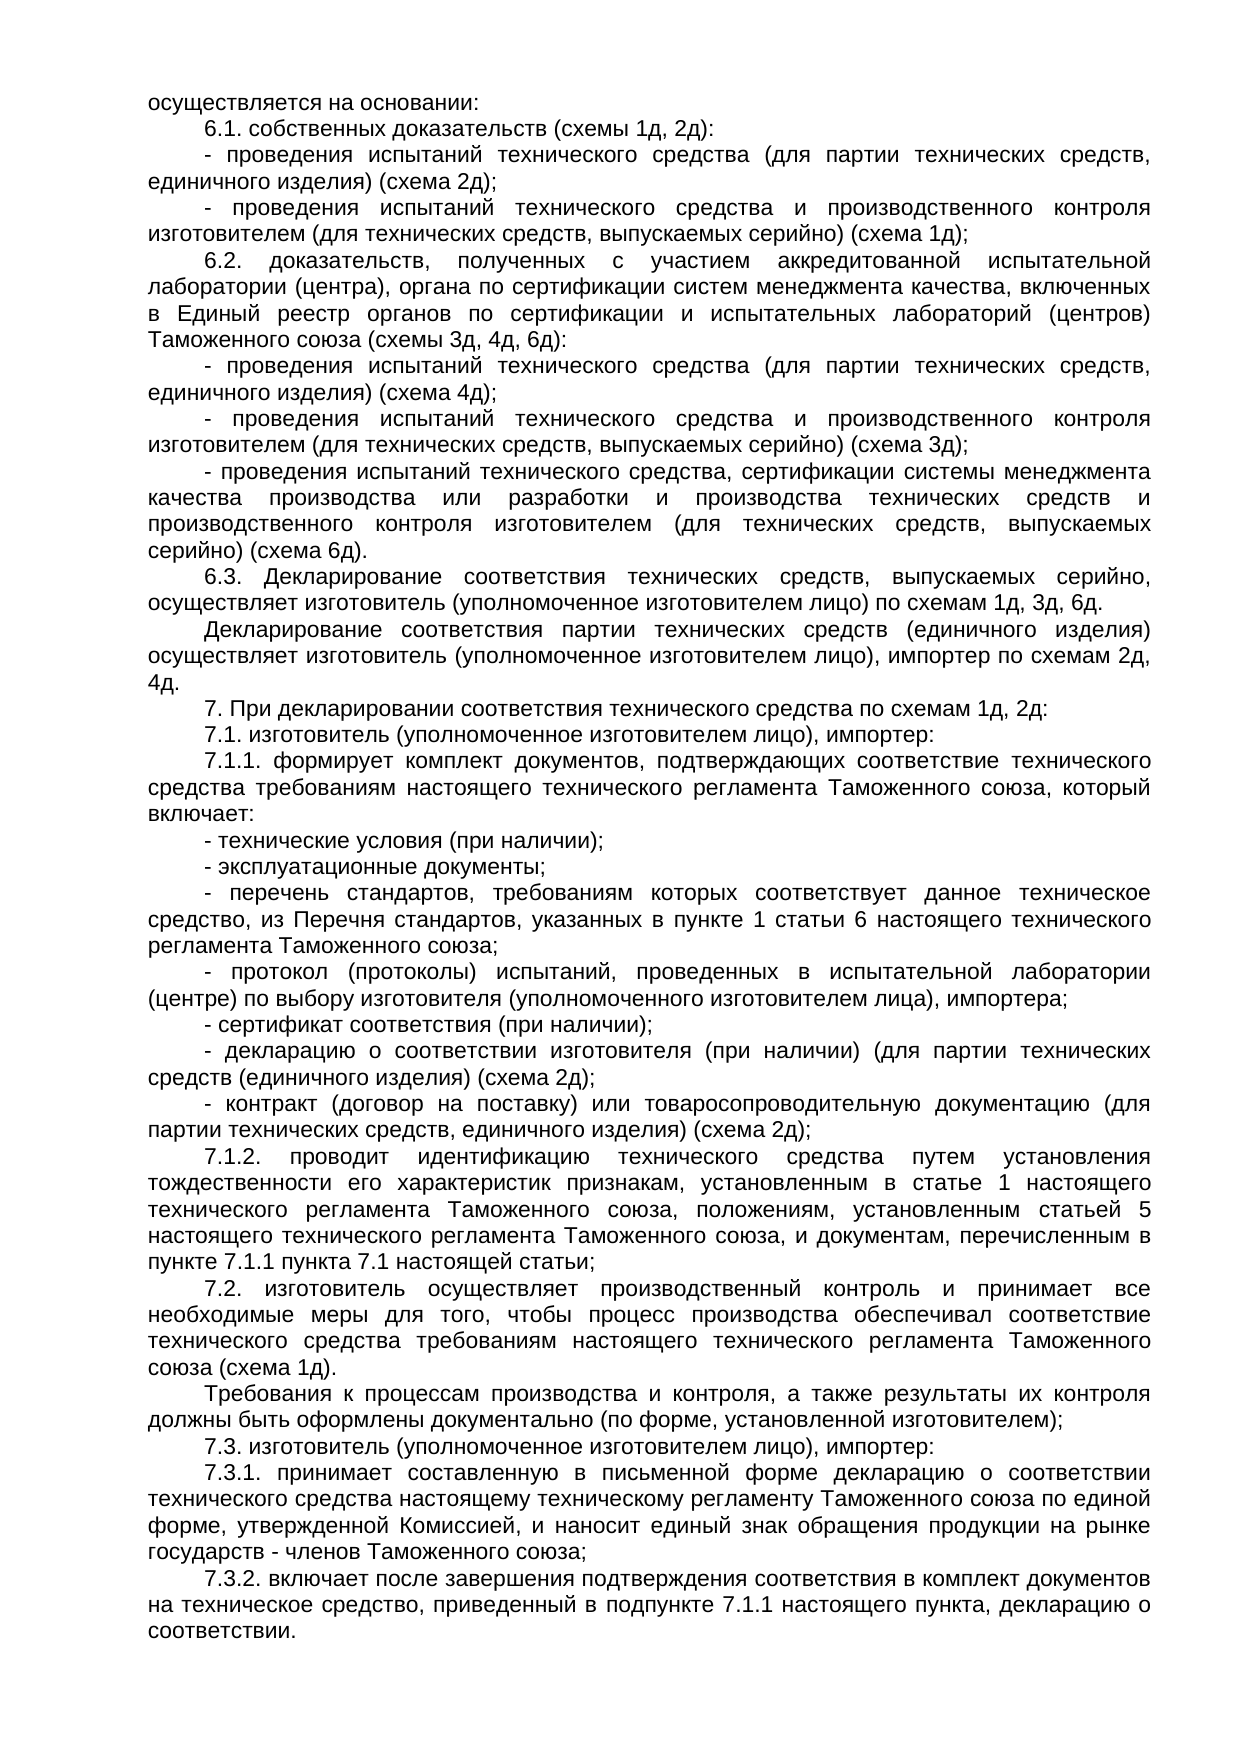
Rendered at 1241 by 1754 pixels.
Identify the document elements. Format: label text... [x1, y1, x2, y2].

text 7.3. изготовитель (уполномоченное изготовителем лицо), импортер: [148, 1433, 1152, 1459]
text - проведения испытаний технического средства, сертификации системы менеджмента качества производства или разработки и производства технических средств и производственного контроля изготовителем (для технических средств, выпускаемых серийно) (схема 6д). [148, 458, 1152, 563]
text - протокол (протоколы) испытаний, проведенных в испытательной лаборатории (центре) по выбору изготовителя (уполномоченного изготовителем лица), импортера; [148, 958, 1152, 1011]
text 7.1.1. формирует комплект документов, подтверждающих соответствие технического средства требованиям настоящего технического регламента Таможенного союза, который включает: [148, 747, 1152, 827]
text 7.1. изготовитель (уполномоченное изготовителем лицо), импортер: [148, 721, 1152, 747]
text 7.1.2. проводит идентификацию технического средства путем установления тождественности его характеристик признакам, установленным в статье 1 настоящего технического регламента Таможенного союза, положениям, установленным статьей 5 настоящего технического регламента Таможенного союза, и документам, перечисленным в пункте 7.1.1 пункта 7.1 настоящей статьи; [148, 1143, 1152, 1274]
text - контракт (договор на поставку) или товаросопроводительную документацию (для партии технических средств, единичного изделия) (схема 2д); [148, 1090, 1152, 1143]
text - сертификат соответствия (при наличии); [148, 1011, 1152, 1037]
text 7. При декларировании соответствия технического средства по схемам 1д, 2д: [148, 695, 1152, 721]
text - декларацию о соответствии изготовителя (при наличии) (для партии технических средств (единичного изделия) (схема 2д); [148, 1037, 1152, 1090]
text 7.3.1. принимает составленную в письменной форме декларацию о соответствии технического средства настоящему техническому регламенту Таможенного союза по единой форме, утвержденной Комиссией, и наносит единый знак обращения продукции на рынке государств - членов Таможенного союза; [148, 1459, 1152, 1564]
text - технические условия (при наличии); [148, 827, 1152, 853]
text 6.1. собственных доказательств (схемы 1д, 2д): [148, 115, 1152, 141]
text - проведения испытаний технического средства (для партии технических средств, единичного изделия) (схема 2д); [148, 141, 1152, 194]
text 6.2. доказательств, полученных с участием аккредитованной испытательной лаборатории (центра), органа по сертификации систем менеджмента качества, включенных в Единый реестр органов по сертификации и испытательных лабораторий (центров) Таможенного союза (схемы 3д, 4д, 6д): [148, 247, 1152, 352]
text - эксплуатационные документы; [148, 853, 1152, 879]
text Требования к процессам производства и контроля, а также результаты их контроля должны быть оформлены документально (по форме, установленной изготовителем); [148, 1380, 1152, 1433]
text - перечень стандартов, требованиям которых соответствует данное техническое средство, из Перечня стандартов, указанных в пункте 1 статьи 6 настоящего технического регламента Таможенного союза; [148, 879, 1152, 958]
text 6.3. Декларирование соответствия технических средств, выпускаемых серийно, осуществляет изготовитель (уполномоченное изготовителем лицо) по схемам 1д, 3д, 6д. [148, 563, 1152, 616]
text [148, 89, 1152, 115]
text - проведения испытаний технического средства (для партии технических средств, единичного изделия) (схема 4д); [148, 352, 1152, 405]
text Декларирование соответствия партии технических средств (единичного изделия) осуществляет изготовитель (уполномоченное изготовителем лицо), импортер по схемам 2д, 4д. [148, 616, 1152, 695]
text 7.3.2. включает после завершения подтверждения соответствия в комплект документов на техническое средство, приведенный в подпункте 7.1.1 настоящего пункта, декларацию о соответствии. [148, 1564, 1152, 1643]
text 7.2. изготовитель осуществляет производственный контроль и принимает все необходимые меры для того, чтобы процесс производства обеспечивал соответствие технического средства требованиям настоящего технического регламента Таможенного союза (схема 1д). [148, 1274, 1152, 1380]
text - проведения испытаний технического средства и производственного контроля изготовителем (для технических средств, выпускаемых серийно) (схема 1д); [148, 194, 1152, 247]
text - проведения испытаний технического средства и производственного контроля изготовителем (для технических средств, выпускаемых серийно) (схема 3д); [148, 405, 1152, 458]
